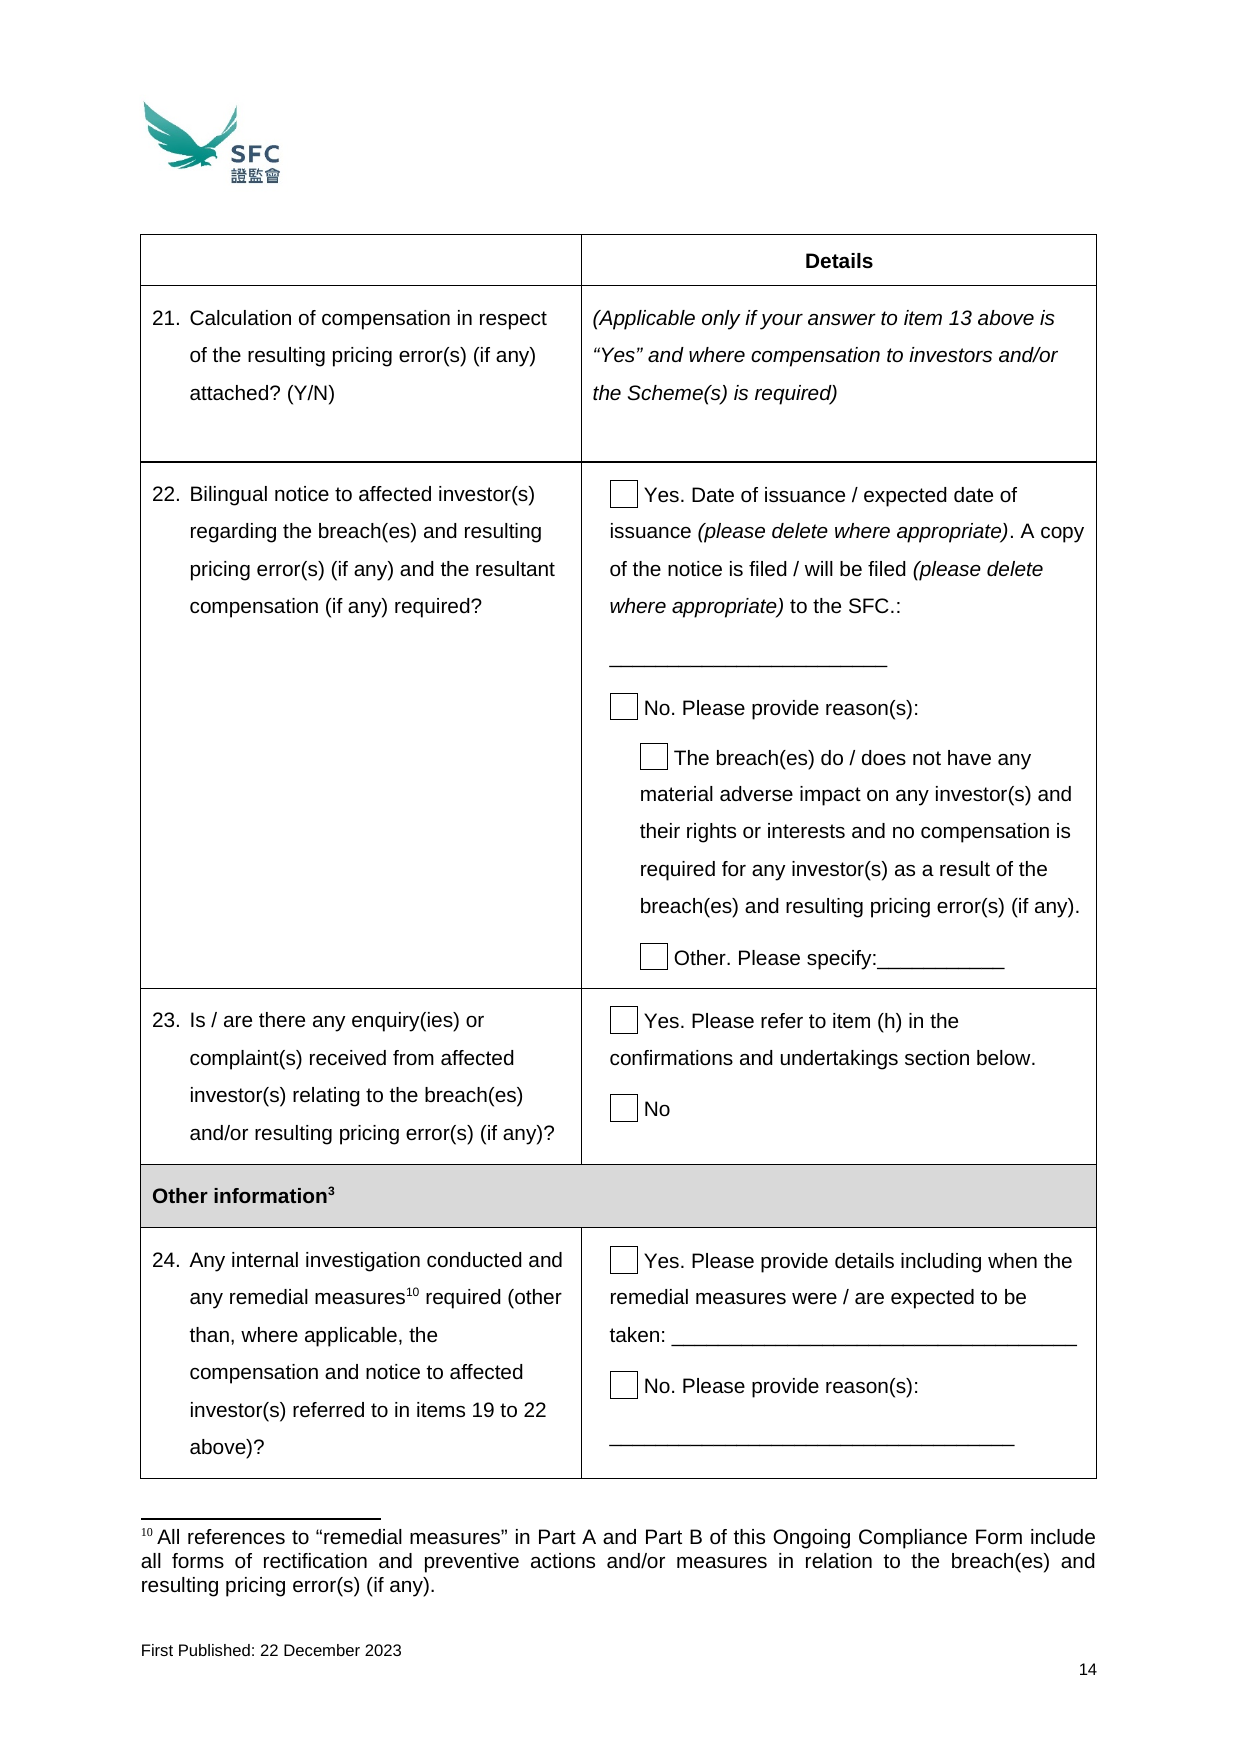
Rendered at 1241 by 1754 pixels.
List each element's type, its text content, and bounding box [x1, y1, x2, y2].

table_cell [581, 1165, 1096, 1227]
picture [139, 94, 297, 193]
table_cell Bilingual notice to affected investor(s) regarding the breach(es) and resulting pricing error(s) (if any) and the resultant compensation (if any) required? [141, 463, 581, 987]
table_header Details [582, 235, 1096, 285]
table_cell Yes. Date of issuance / expected date of issuance (please delete where appropriate). A copy of the notice is filed / will be filed (please delete where appropriate) to the SFC.: ________________________ No. Please provide reason(s): The breach(es) do / does not have any material adverse impact on any investor(s) and their rights or interests and no compensation is required for any investor(s) as a result of the breach(es) and resulting pricing error(s) (if any). Other. Please specify:___________ [582, 463, 1096, 987]
table_cell (Applicable only if your answer to item 13 above is “Yes” and where compensation to investors and/or the Scheme(s) is required) [582, 286, 1096, 461]
table_cell Is / are there any enquiry(ies) or complaint(s) received from affected investor(s) relating to the breach(es) and/or resulting pricing error(s) (if any)? [141, 989, 581, 1163]
table_cell Yes. Please provide details including when the remedial measures were / are expected to be taken: ___________________________________ No. Please provide reason(s): ___________________________________ [582, 1228, 1096, 1478]
table_cell Calculation of compensation in respect of the resulting pricing error(s) (if any) attached? (Y/N) [141, 286, 581, 461]
table_cell Any internal investigation conducted and any remedial measures required (other than, where applicable, the compensation and notice to affected investor(s) referred to in items 19 to 22 above)? [141, 1228, 581, 1478]
table_header [141, 235, 581, 285]
table_cell Yes. Please refer to item (h) in the confirmations and undertakings section below. No [582, 989, 1096, 1163]
table_cell Other information3 [141, 1165, 581, 1227]
